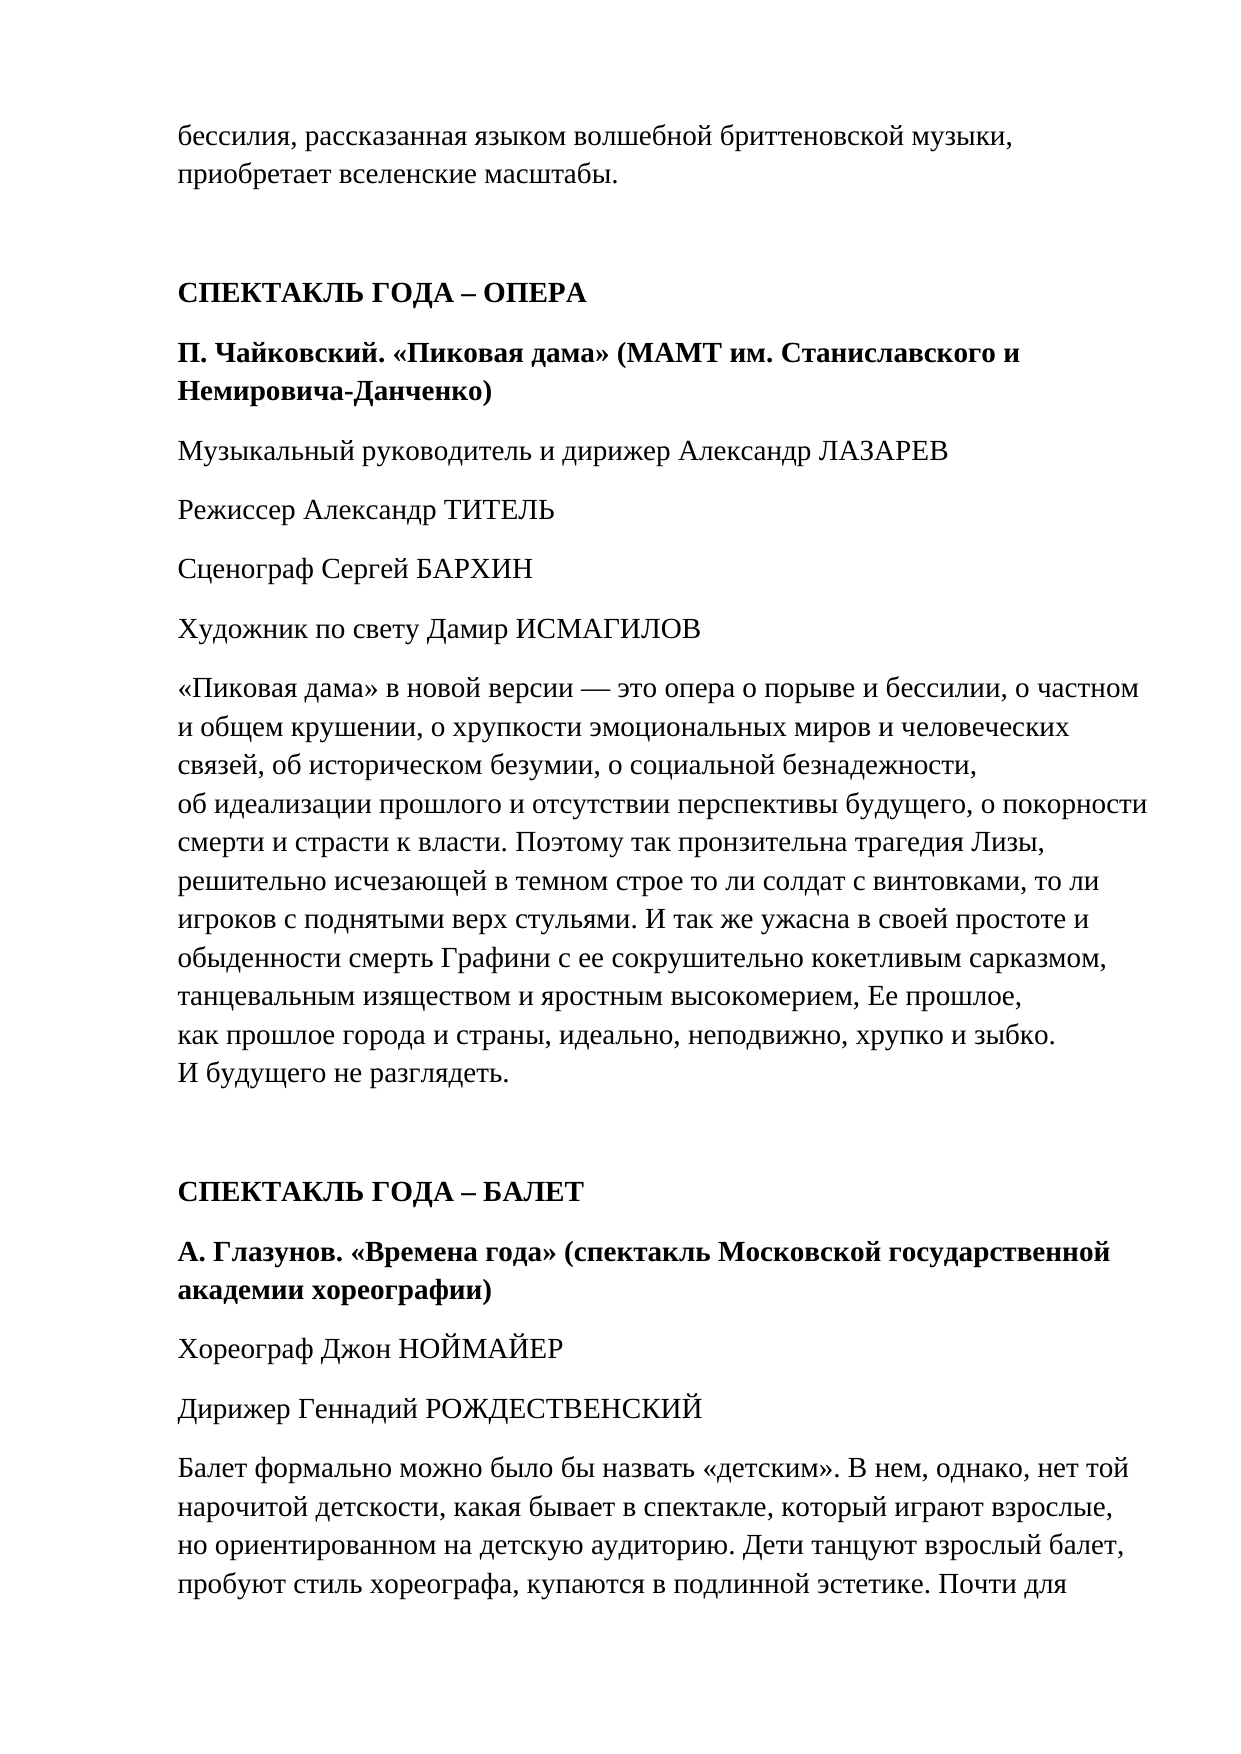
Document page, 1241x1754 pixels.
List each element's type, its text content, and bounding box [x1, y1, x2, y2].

text П. Чайковский. «Пиковая дама» (МАМТ им. Станиславского и Немировича-Данченко) [177, 335, 1152, 407]
text Хореограф Джон НОЙМАЙЕР [177, 1332, 1152, 1365]
text Музыкальный руководитель и дирижер Александр ЛАЗАРЕВ [177, 433, 1152, 466]
text А. Глазунов. «Времена года» (спектакль Московской государственной академии хореографии) [177, 1234, 1152, 1306]
text Дирижер Геннадий РОЖДЕСТВЕНСКИЙ [177, 1391, 1152, 1424]
text Сценограф Сергей БАРХИН [177, 551, 1152, 585]
text СПЕКТАКЛЬ ГОДА – БАЛЕТ [177, 1174, 1152, 1208]
text СПЕКТАКЛЬ ГОДА – ОПЕРА [177, 275, 1152, 309]
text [177, 118, 1152, 190]
text «Пиковая дама» в новой версии — это опера о порыве и бессилии, о частном и общем крушении, о хрупкости эмоциональных миров и человеческих связей, об историческом безумии, о социальной безнадежности, об идеализации прошлого и отсутствии перспективы будущего, о покорности смерти и страсти к власти. Поэтому так пронзительна трагедия Лизы, решительно исчезающей в темном строе то ли солдат с винтовками, то ли игроков с поднятыми верх стульями. И так же ужасна в своей простоте и обыденности смерть Графини с ее сокрушительно кокетливым сарказмом, танцевальным изяществом и яростным высокомерием, Ее прошлое, как прошлое города и страны, идеально, неподвижно, хрупко и зыбко. И будущего не разглядеть. [177, 670, 1152, 1089]
text Художник по свету Дамир ИСМАГИЛОВ [177, 611, 1152, 644]
text Режиссер Александр ТИТЕЛЬ [177, 492, 1152, 526]
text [177, 1450, 1152, 1599]
